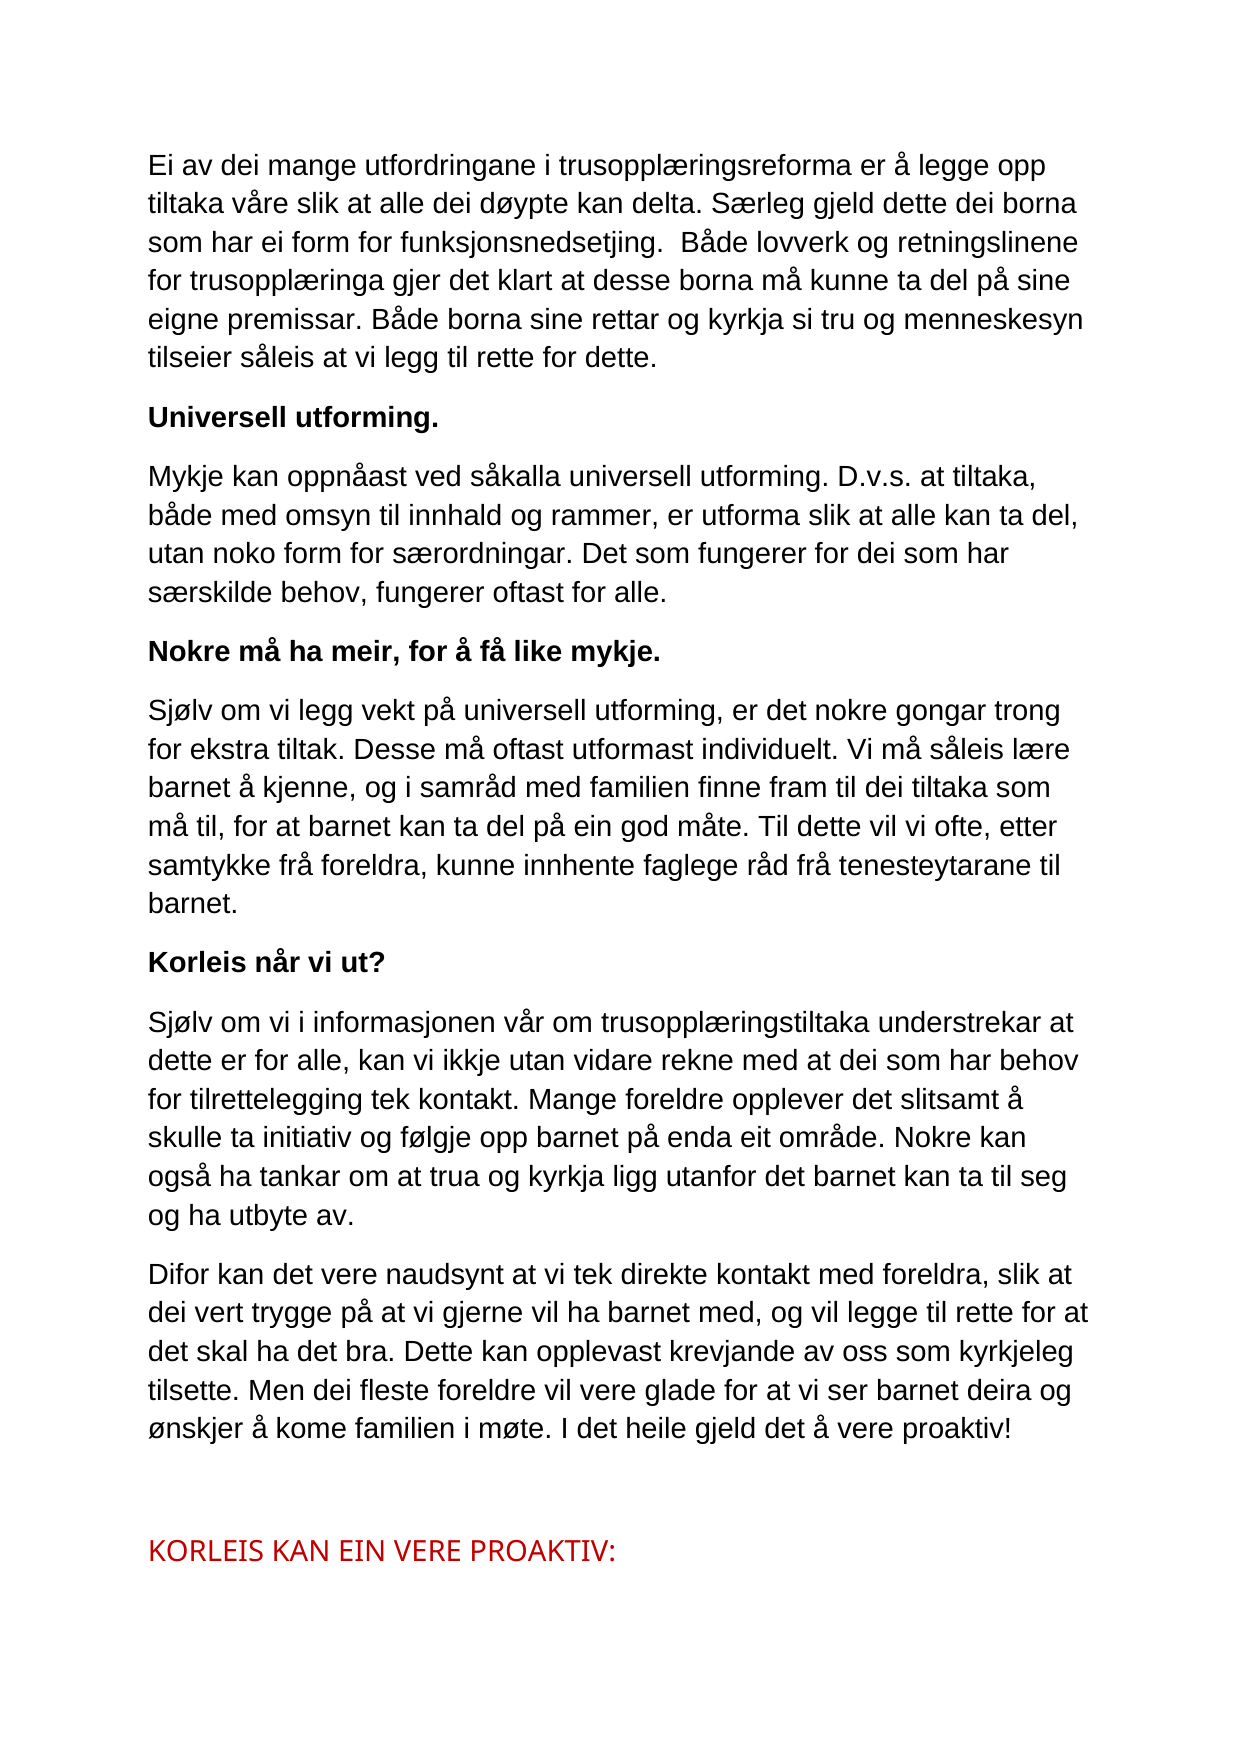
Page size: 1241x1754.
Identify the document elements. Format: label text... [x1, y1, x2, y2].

text Korleis når vi ut? [148, 946, 1093, 979]
text KORLEIS KAN EIN VERE PROAKTIV: [148, 1530, 1093, 1569]
text Ei av dei mange utfordringane i trusopplæringsreforma er å legge opp tiltaka våre slik at alle dei døypte kan delta. Særleg gjeld dette dei borna som har ei form for funksjonsnedsetjing. Både lovverk og retningslinene for trusopplæringa gjer det klart at desse borna må kunne ta del på sine eigne premissar. Både borna sine rettar og kyrkja si tru og menneskesyn tilseier såleis at vi legg til rette for dette. [148, 148, 1093, 374]
text Nokre må ha meir, for å få like mykje. [148, 634, 1093, 668]
text Universell utforming. [148, 400, 1093, 433]
text Sjølv om vi legg vekt på universell utforming, er det nokre gongar trong for ekstra tiltak. Desse må oftast utformast individuelt. Vi må såleis lære barnet å kjenne, og i samråd med familien finne fram til dei tiltaka som må til, for at barnet kan ta del på ein god måte. Til dette vil vi ofte, etter samtykke frå foreldra, kunne innhente faglege råd frå tenesteytarane til barnet. [148, 693, 1093, 920]
text Sjølv om vi i informasjonen vår om trusopplæringstiltaka understrekar at dette er for alle, kan vi ikkje utan vidare rekne med at dei som har behov for tilrettelegging tek kontakt. Mange foreldre opplever det slitsamt å skulle ta initiativ og følgje opp barnet på enda eit område. Nokre kan også ha tankar om at trua og kyrkja ligg utanfor det barnet kan ta til seg og ha utbyte av. [148, 1005, 1093, 1231]
text Difor kan det vere naudsynt at vi tek direkte kontakt med foreldra, slik at dei vert trygge på at vi gjerne vil ha barnet med, og vil legge til rette for at det skal ha det bra. Dette kan opplevast krevjande av oss som kyrkjeleg tilsette. Men dei fleste foreldre vil vere glade for at vi ser barnet deira og ønskjer å kome familien i møte. I det heile gjeld det å vere proaktiv! [148, 1257, 1093, 1445]
text Mykje kan oppnåast ved såkalla universell utforming. D.v.s. at tiltaka, både med omsyn til innhald og rammer, er utforma slik at alle kan ta del, utan noko form for særordningar. Det som fungerer for dei som har særskilde behov, fungerer oftast for alle. [148, 459, 1093, 608]
